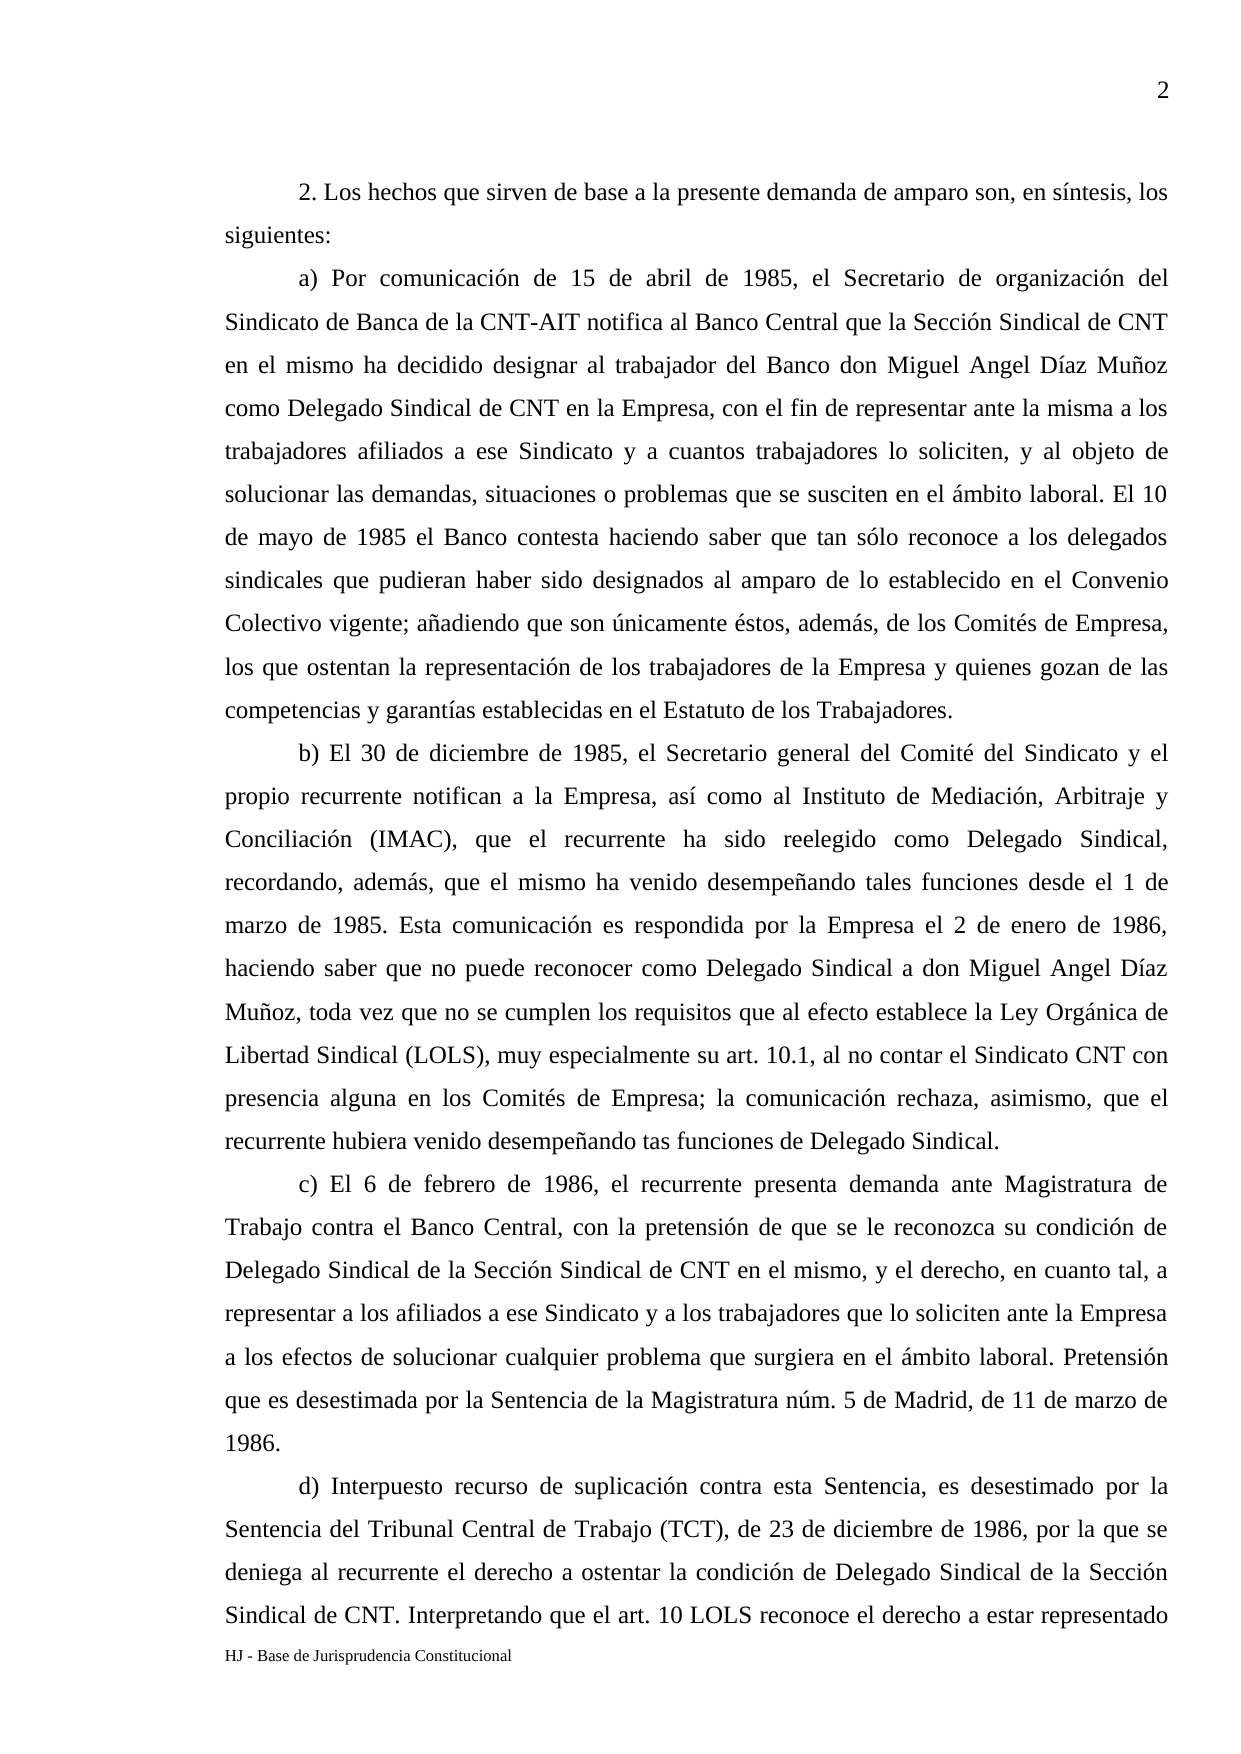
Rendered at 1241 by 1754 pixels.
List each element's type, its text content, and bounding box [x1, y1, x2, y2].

text c) El 6 de febrero de 1986, el recurrente presenta demanda ante Magistratura de Trabajo contra el Banco Central, con la pretensión de que se le reconozca su condición de Delegado Sindical de la Sección Sindical de CNT en el mismo, y el derecho, en cuanto tal, a representar a los afiliados a ese Sindicato y a los trabajadores que lo soliciten ante la Empresa a los efectos de solucionar cualquier problema que surgiera en el ámbito laboral. Pretensión que es desestimada por la Sentencia de la Magistratura núm. 5 de Madrid, de 11 de marzo de 1986. [224, 1169, 1169, 1457]
text 2. Los hechos que sirven de base a la presente demanda de amparo son, en síntesis, los siguientes: [224, 177, 1169, 249]
text a) Por comunicación de 15 de abril de 1985, el Secretario de organización del Sindicato de Banca de la CNT-AIT notifica al Banco Central que la Sección Sindical de CNT en el mismo ha decidido designar al trabajador del Banco don Miguel Angel Díaz Muñoz como Delegado Sindical de CNT en la Empresa, con el fin de representar ante la misma a los trabajadores afiliados a ese Sindicato y a cuantos trabajadores lo soliciten, y al objeto de solucionar las demandas, situaciones o problemas que se susciten en el ámbito laboral. El 10 de mayo de 1985 el Banco contesta haciendo saber que tan sólo reconoce a los delegados sindicales que pudieran haber sido designados al amparo de lo establecido en el Convenio Colectivo vigente; añadiendo que son únicamente éstos, además, de los Comités de Empresa, los que ostentan la representación de los trabajadores de la Empresa y quienes gozan de las competencias y garantías establecidas en el Estatuto de los Trabajadores. [224, 263, 1169, 723]
text b) El 30 de diciembre de 1985, el Secretario general del Comité del Sindicato y el propio recurrente notifican a la Empresa, así como al Instituto de Mediación, Arbitraje y Conciliación (IMAC), que el recurrente ha sido reelegido como Delegado Sindical, recordando, además, que el mismo ha venido desempeñando tales funciones desde el 1 de marzo de 1985. Esta comunicación es respondida por la Empresa el 2 de enero de 1986, haciendo saber que no puede reconocer como Delegado Sindical a don Miguel Angel Díaz Muñoz, toda vez que no se cumplen los requisitos que al efecto establece la Ley Orgánica de Libertad Sindical (LOLS), muy especialmente su art. 10.1, al no contar el Sindicato CNT con presencia alguna en los Comités de Empresa; la comunicación rechaza, asimismo, que el recurrente hubiera venido desempeñando tas funciones de Delegado Sindical. [224, 738, 1169, 1155]
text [224, 1471, 1169, 1629]
